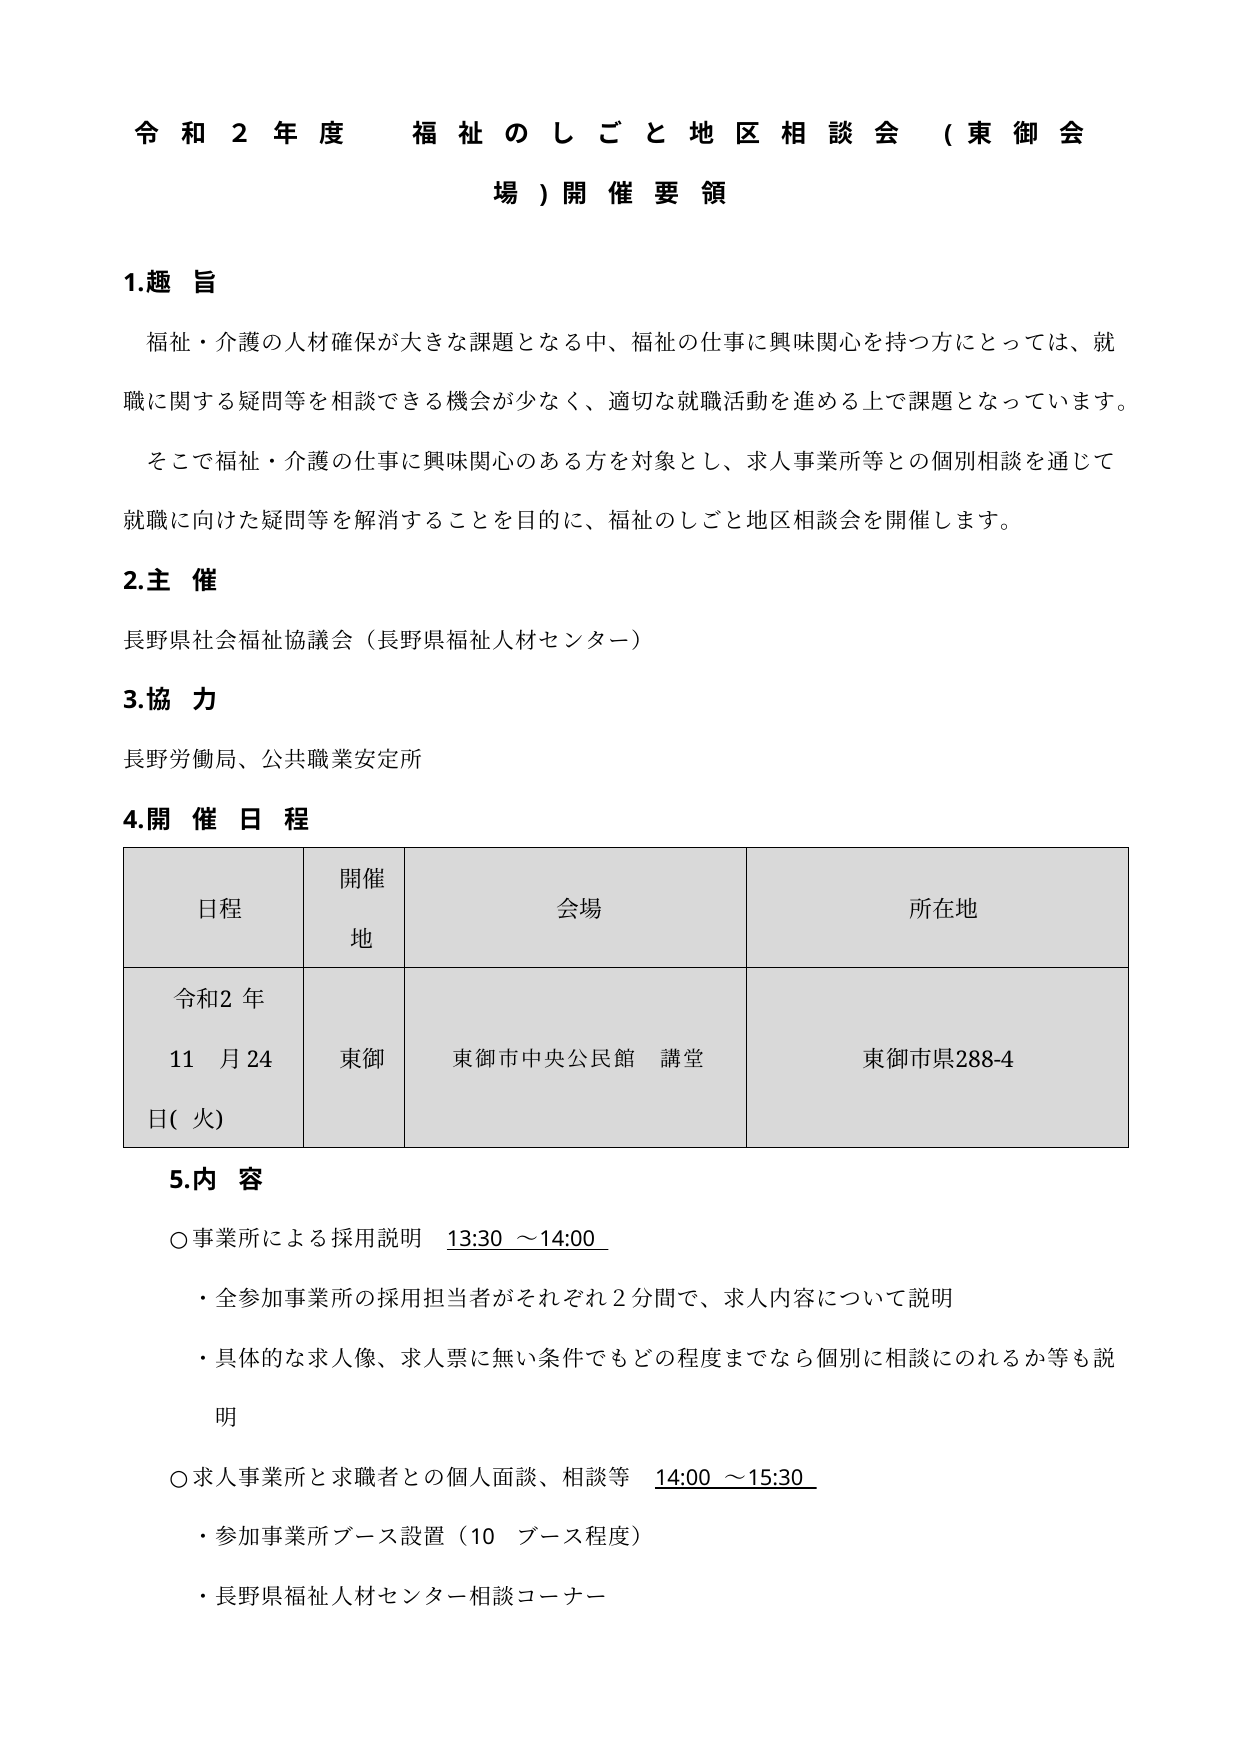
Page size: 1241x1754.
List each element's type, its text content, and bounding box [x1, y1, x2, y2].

text 5.内容 [123, 1148, 1117, 1208]
text 2.主催 [123, 549, 1117, 609]
text 長野県社会福祉協議会（長野県福祉人材センター） [123, 609, 1117, 668]
table_cell 東御 [304, 968, 404, 1147]
table_header 開催地 [304, 848, 404, 967]
table_header 所在地 [747, 848, 1128, 967]
text そこで福祉・介護の仕事に興味関心のある方を対象とし、求人事業所等との個別相談を通じて就職に向けた疑問等を解消することを目的に、福祉のしごと地区相談会を開催します。 [123, 430, 1117, 549]
table_cell 東御市中央公民館 講堂 [405, 968, 746, 1147]
text ○事業所による採用説明 13:30～14:00 [123, 1208, 1117, 1267]
table_header 会場 [405, 848, 746, 967]
text 3.協力 [123, 668, 1117, 728]
text ・長野県福祉人材センター相談コーナー [123, 1565, 1117, 1625]
text 令和２年度 福祉のしごと地区相談会 (東御会場)開催要領 [123, 102, 1117, 221]
text 福祉・介護の人材確保が大きな課題となる中、福祉の仕事に興味関心を持つ方にとっては、就職に関する疑問等を相談できる機会が少なく、適切な就職活動を進める上で課題となっています。 [123, 311, 1117, 430]
table_cell 令和2年 11月24日(火) [124, 968, 303, 1147]
text ・参加事業所ブース設置（10ブース程度） [123, 1506, 1117, 1565]
text ・具体的な求人像、求人票に無い条件でもどの程度までなら個別に相談にのれるか等も説明 [123, 1327, 1117, 1446]
text ・全参加事業所の採用担当者がそれぞれ２分間で、求人内容について説明 [123, 1267, 1117, 1327]
text 長野労働局、公共職業安定所 [123, 728, 1117, 787]
text ○求人事業所と求職者との個人面談、相談等 14:00～15:30 [123, 1446, 1117, 1506]
table_cell 東御市県288-4 [747, 968, 1128, 1147]
table_header 日程 [124, 848, 303, 967]
text 1.趣旨 [123, 251, 1117, 311]
text 4.開催日程 [123, 787, 1117, 847]
